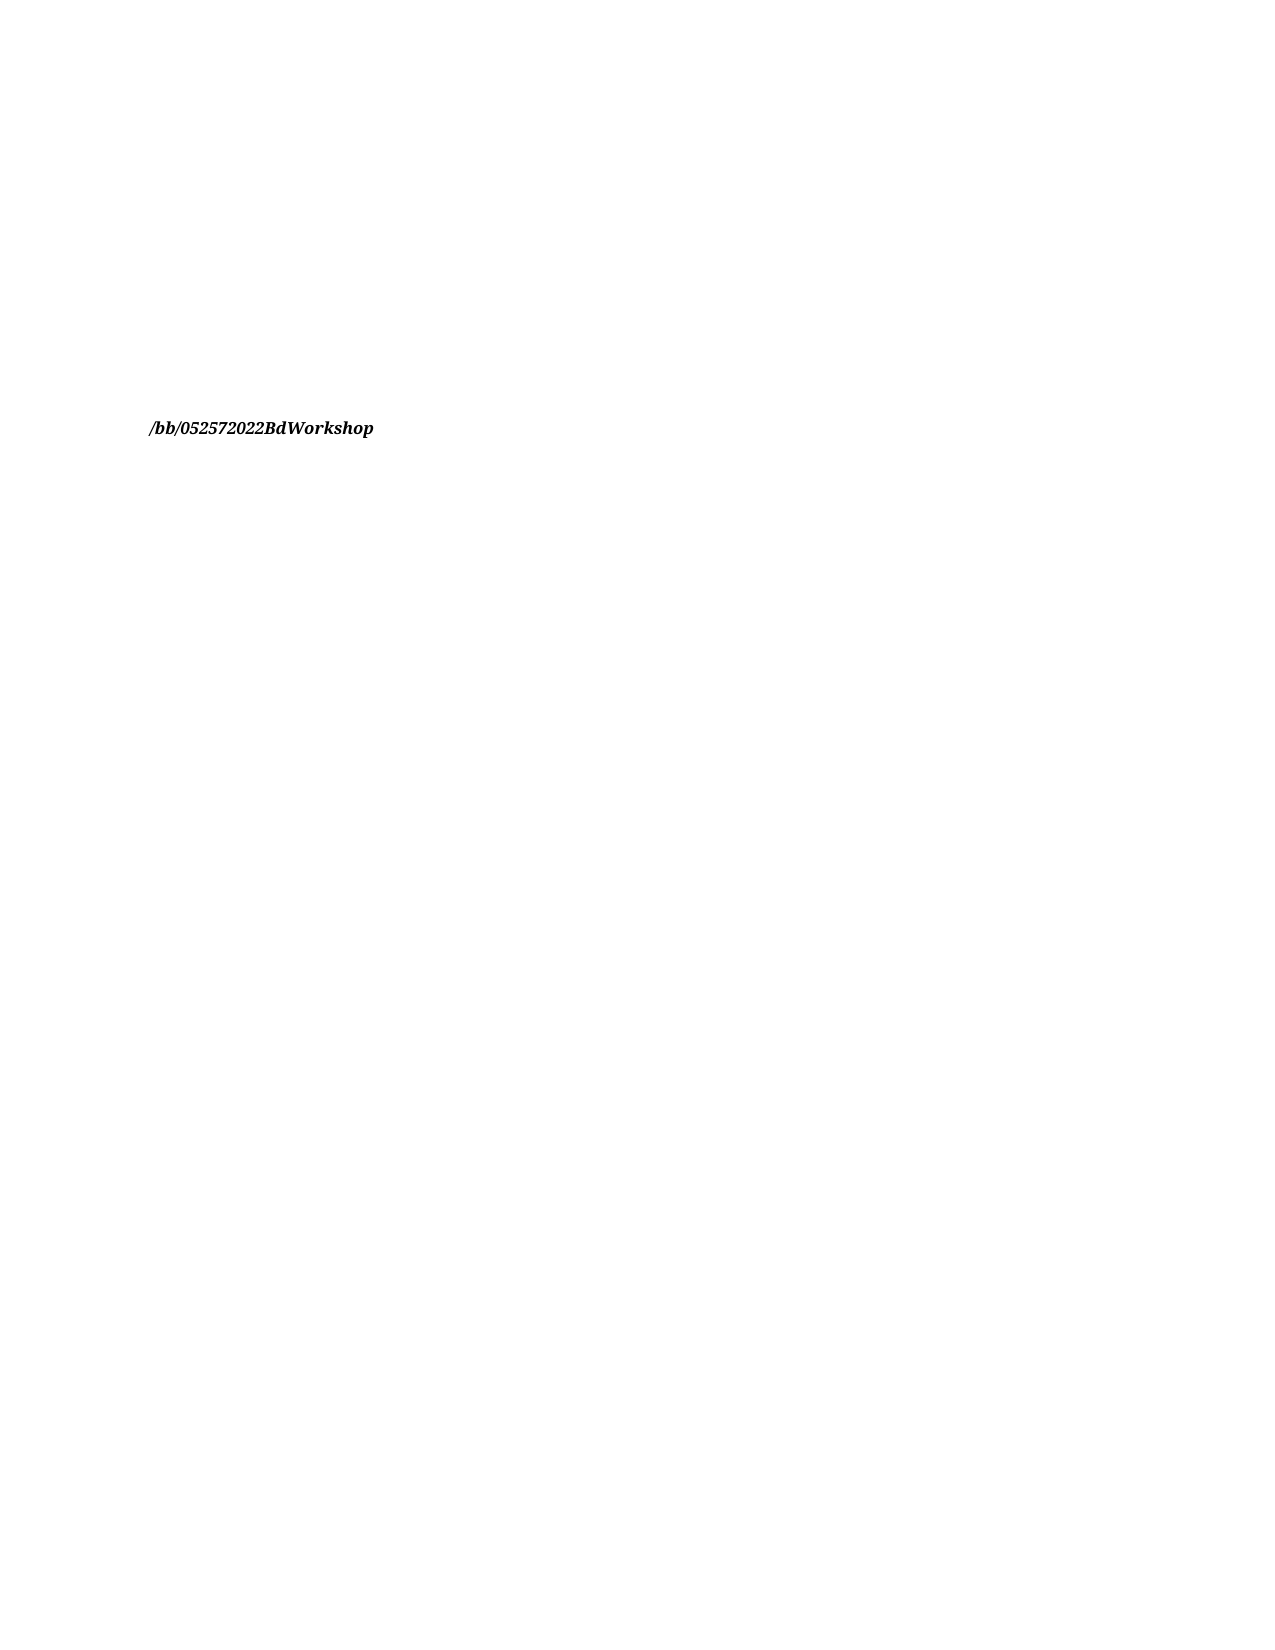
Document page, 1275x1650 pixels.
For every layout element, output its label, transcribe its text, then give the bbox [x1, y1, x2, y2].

text /bb/052572022BdWorkshop [150, 417, 1125, 439]
